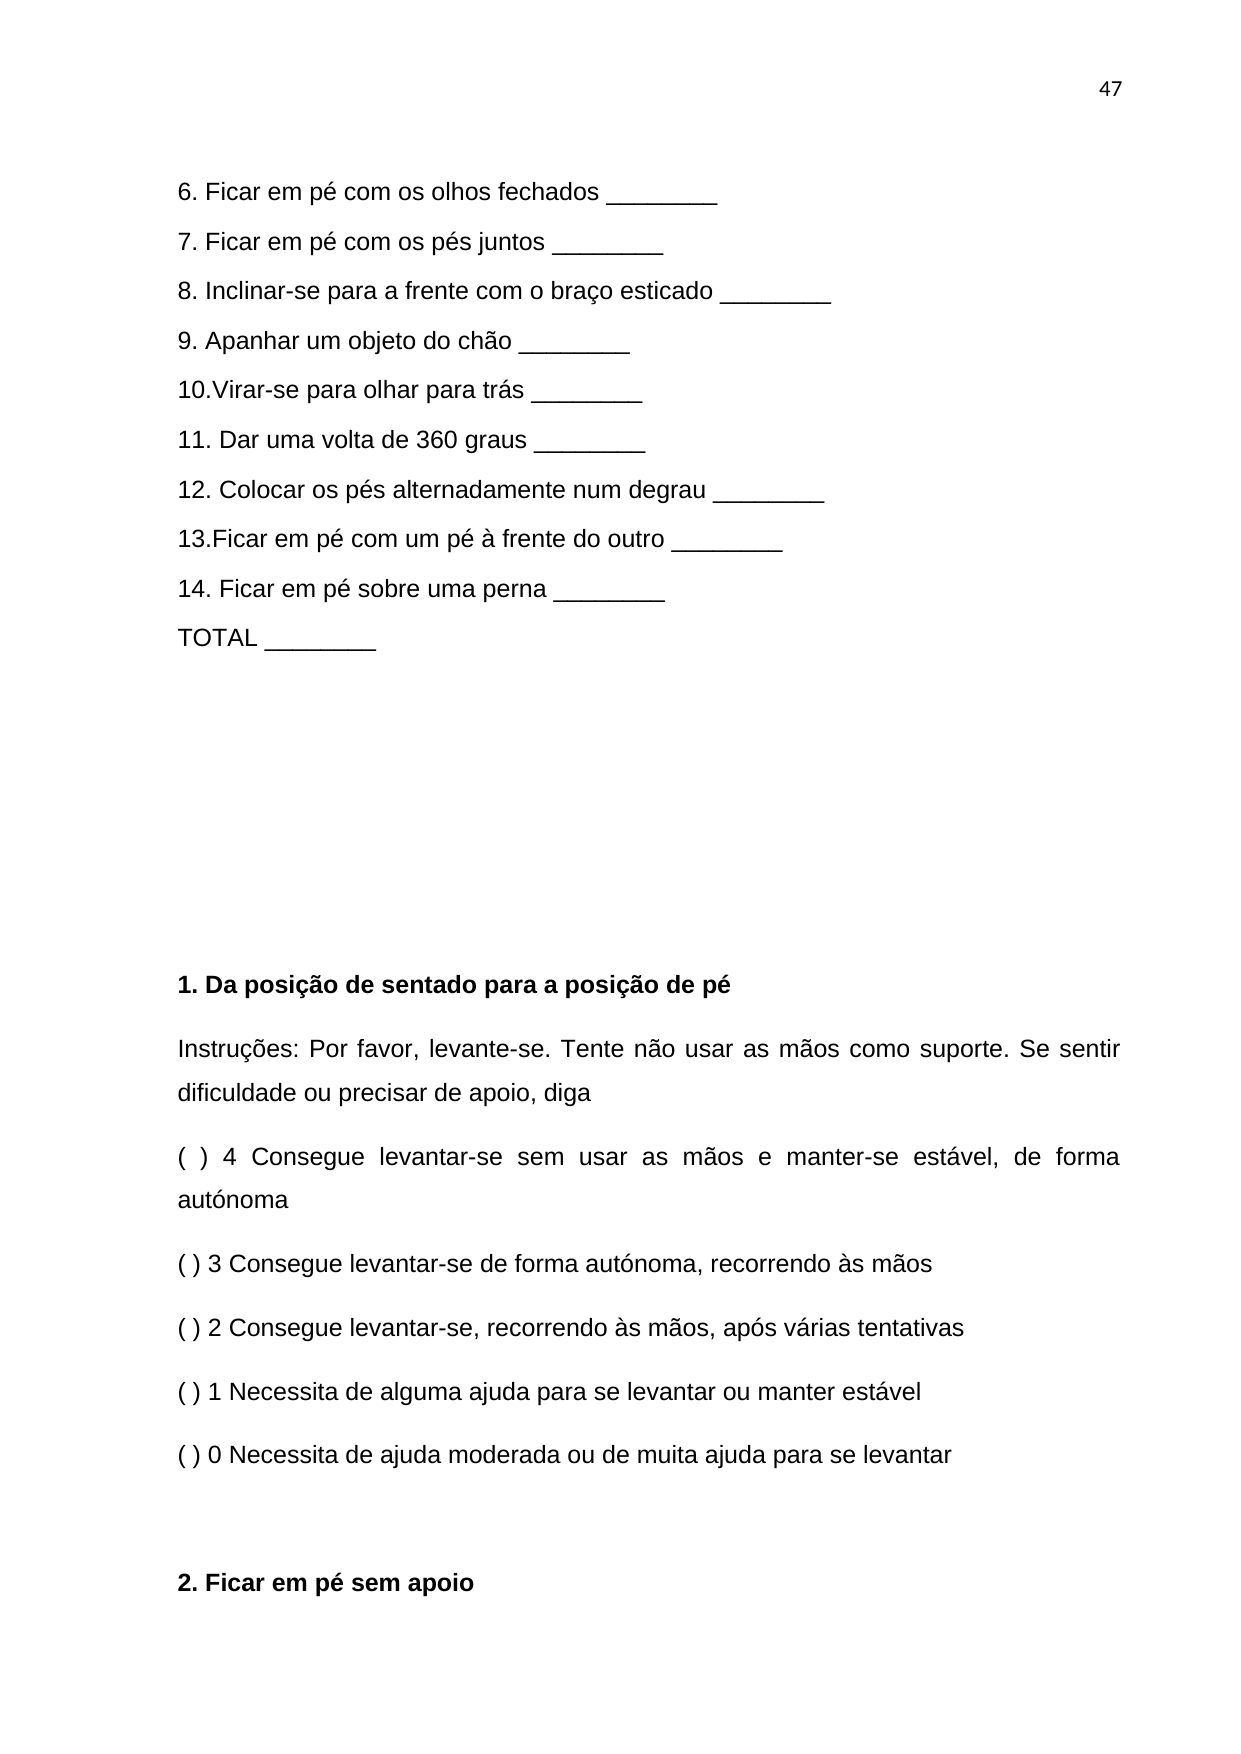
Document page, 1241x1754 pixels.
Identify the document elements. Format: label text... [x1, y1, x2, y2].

text 8. Inclinar-se para a frente com o braço esticado ________ [177, 276, 1122, 305]
text TOTAL ________ [177, 623, 1122, 652]
text 11. Dar uma volta de 360 graus ________ [177, 425, 1122, 454]
text 1. Da posição de sentado para a posição de pé [177, 971, 1122, 999]
text ( ) 3 Consegue levantar-se de forma autónoma, recorrendo às mãos [177, 1249, 1122, 1277]
text ( ) 1 Necessita de alguma ajuda para se levantar ou manter estável [177, 1377, 1122, 1405]
text 9. Apanhar um objeto do chão ________ [177, 326, 1122, 355]
text 6. Ficar em pé com os olhos fechados ________ [177, 177, 1122, 206]
text Instruções: Por favor, levante-se. Tente não usar as mãos como suporte. Se sentir dificuldade ou precisar de apoio, diga [177, 1034, 1122, 1106]
text 13.Ficar em pé com um pé à frente do outro ________ [177, 524, 1122, 553]
text 2. Ficar em pé sem apoio [177, 1568, 1122, 1597]
text 14. Ficar em pé sobre uma perna ________ [177, 574, 1122, 603]
text 12. Colocar os pés alternadamente num degrau ________ [177, 475, 1122, 503]
text ( ) 0 Necessita de ajuda moderada ou de muita ajuda para se levantar [177, 1441, 1122, 1469]
text ( ) 2 Consegue levantar-se, recorrendo às mãos, após várias tentativas [177, 1313, 1122, 1341]
text 7. Ficar em pé com os pés juntos ________ [177, 227, 1122, 256]
text 10.Virar-se para olhar para trás ________ [177, 376, 1122, 404]
text ( ) 4 Consegue levantar-se sem usar as mãos e manter-se estável, de forma autónoma [177, 1142, 1122, 1213]
